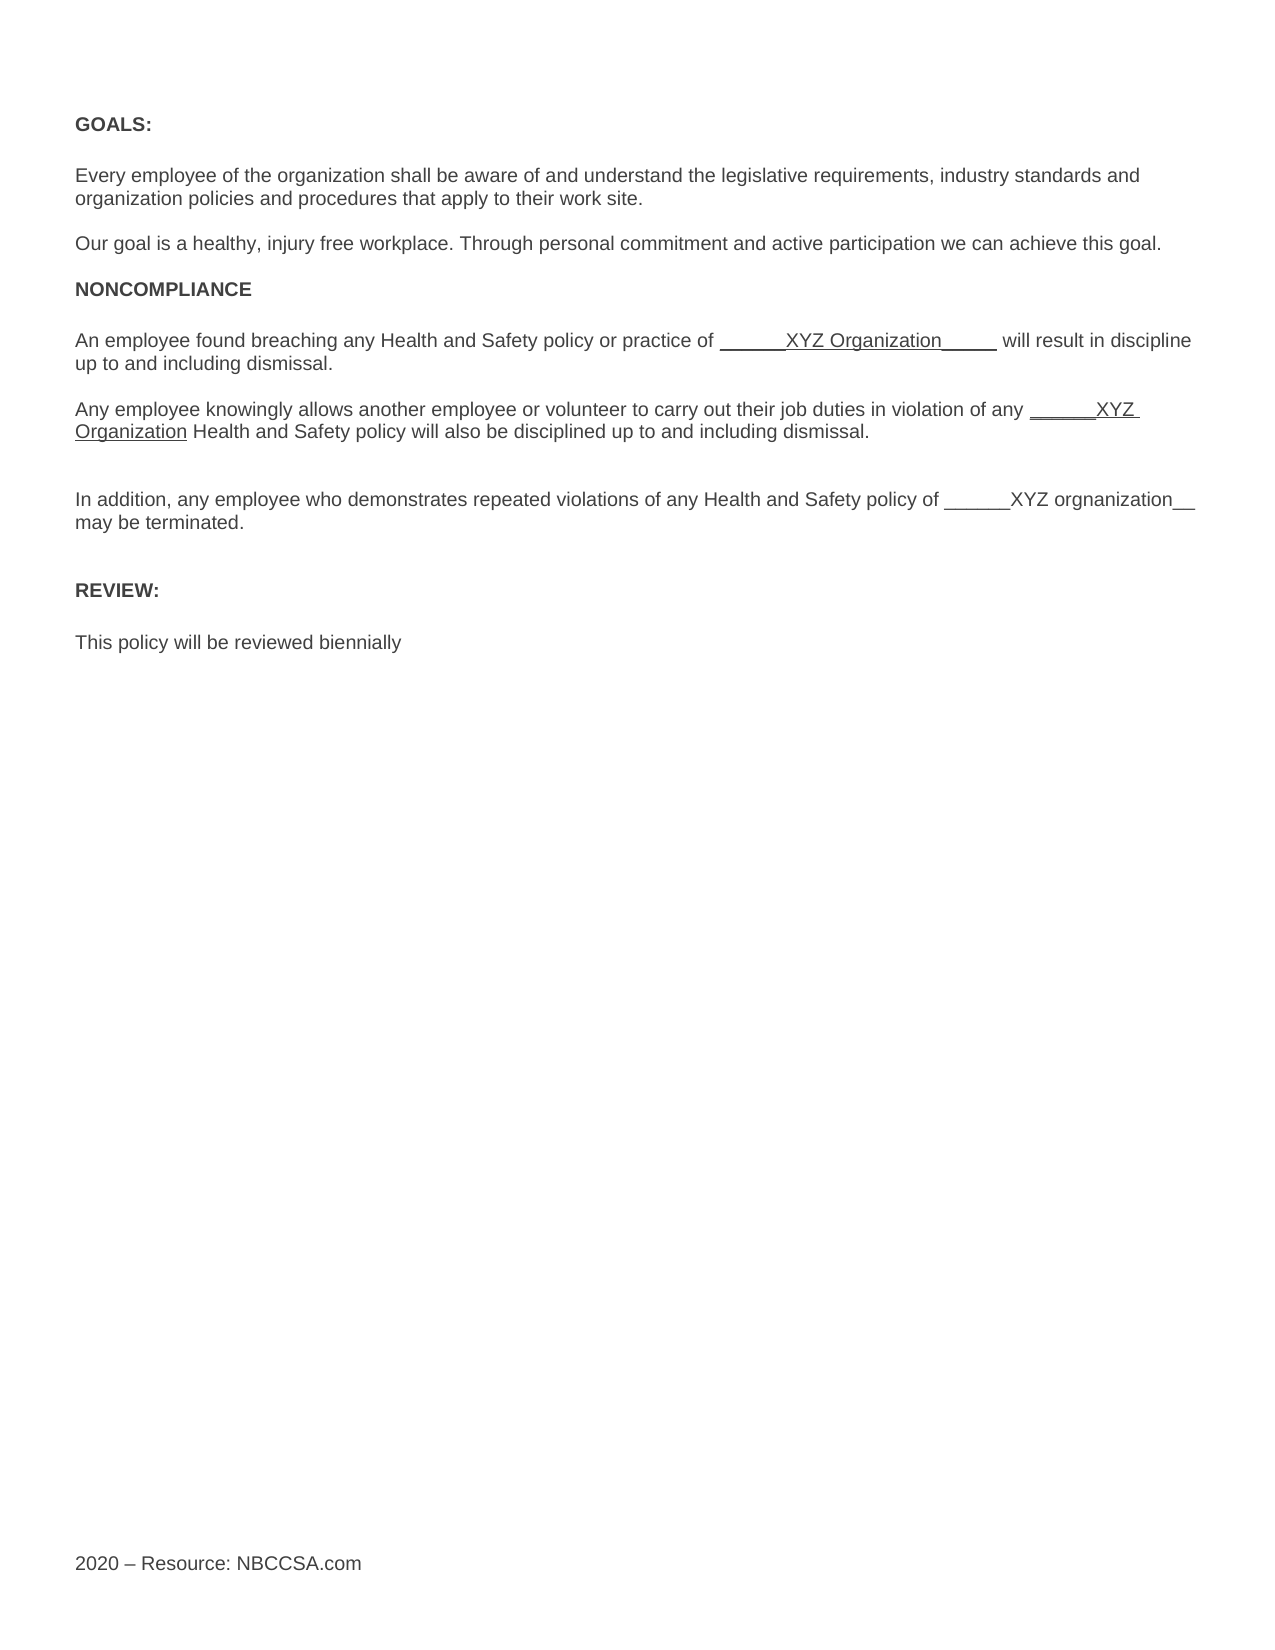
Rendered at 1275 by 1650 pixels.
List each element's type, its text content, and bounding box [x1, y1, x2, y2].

table_cell GOALS: [75, 113, 1200, 164]
table_cell Every employee of the organization shall be aware of and understand the legislative requirements, industry standards and organization policies and procedures that apply to their work site. Our goal is a healthy, injury free workplace. Through personal commitment and active participation we can achieve this goal. NONCOMPLIANCE An employee found breaching any Health and Safety policy or practice of ______XYZ Organization_____ will result in discipline up to and including dismissal. Any employee knowingly allows another employee or volunteer to carry out their job duties in violation of any ______XYZ Organization Health and Safety policy will also be disciplined up to and including dismissal. In addition, any employee who demonstrates repeated violations of any Health and Safety policy of ______XYZ orgnanization__ may be terminated. REVIEW: This policy will be reviewed biennially [75, 164, 1200, 744]
